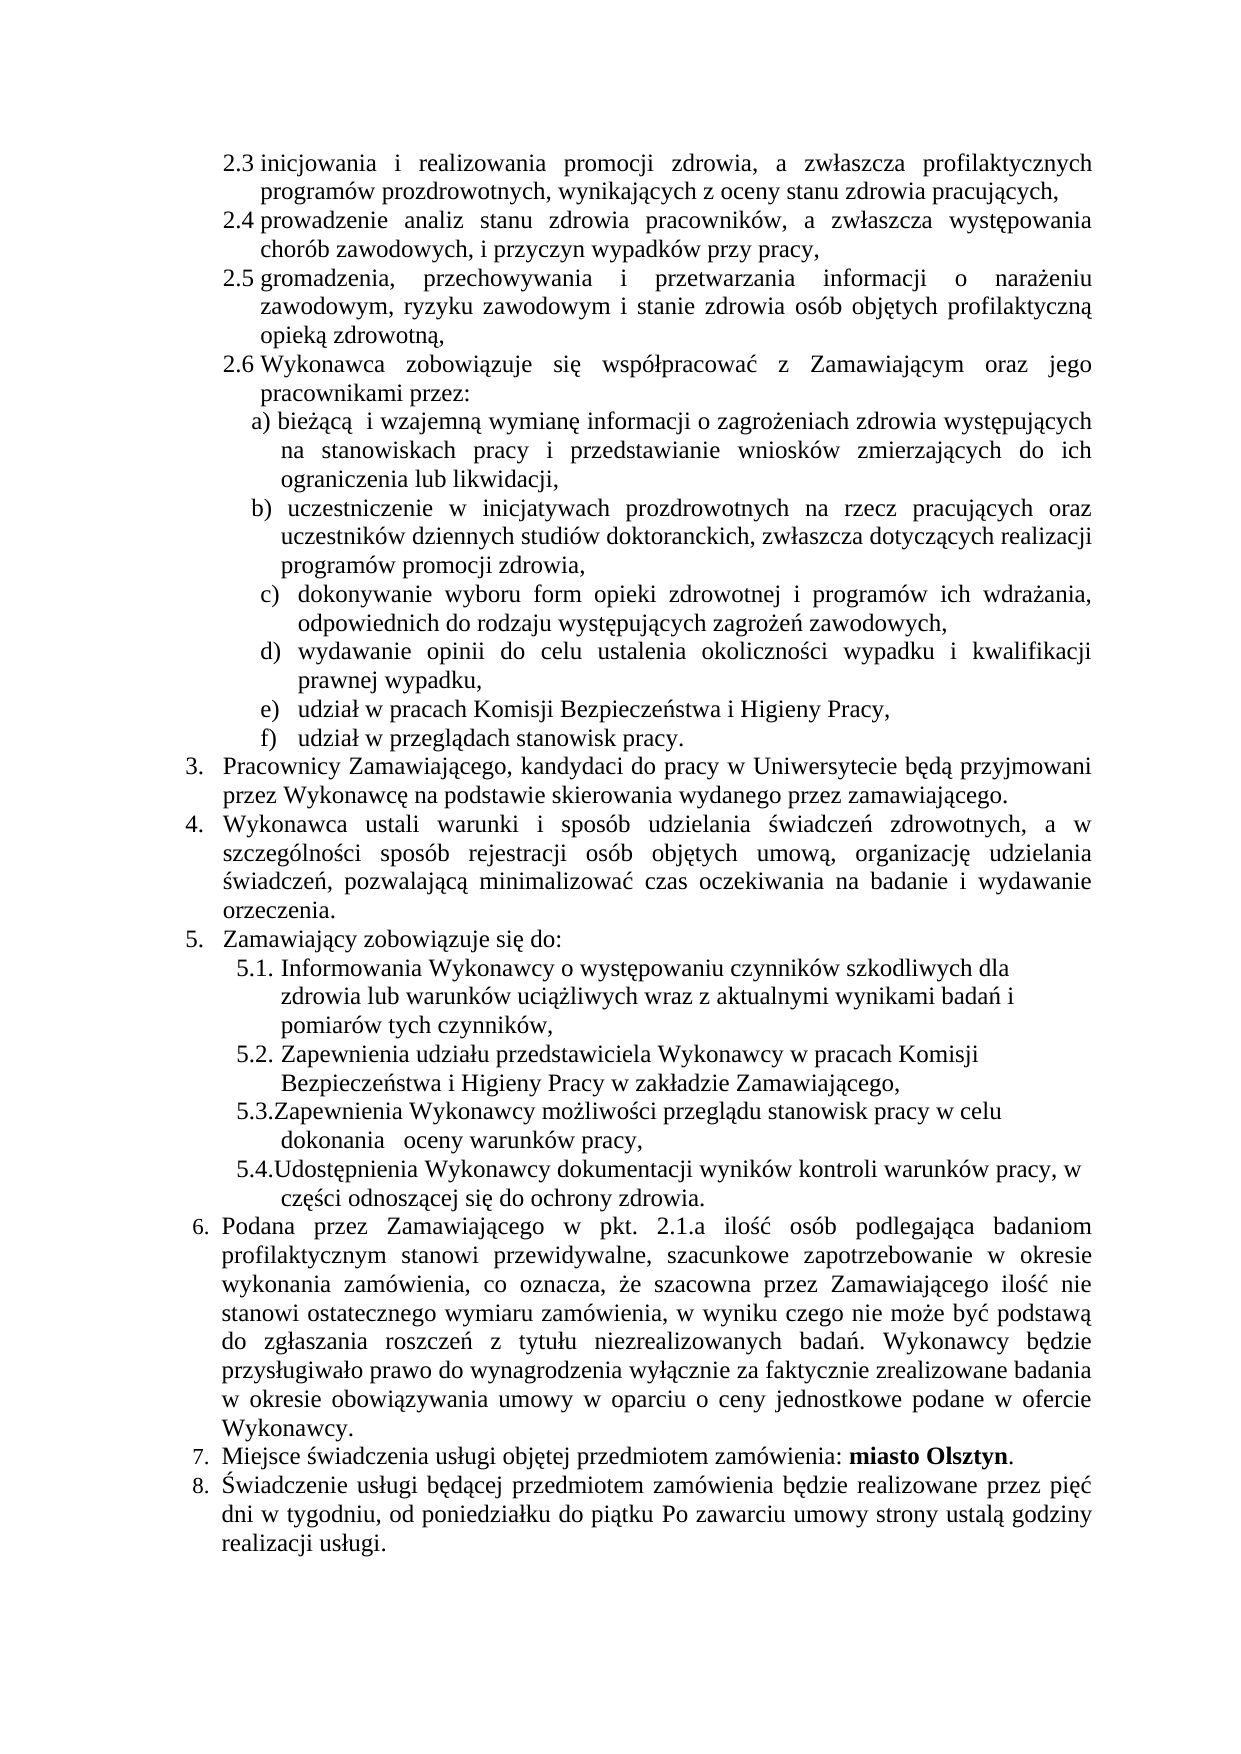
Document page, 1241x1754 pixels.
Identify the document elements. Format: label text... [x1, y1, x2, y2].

text b) uczestniczenie w inicjatywach prozdrowotnych na rzecz pracujących oraz uczestników dziennych studiów doktoranckich, zwłaszcza dotyczących realizacji programów promocji zdrowia, [251, 493, 1093, 579]
list Wykonawca ustali warunki i sposób udzielania świadczeń zdrowotnych, a w szczególności sposób rejestracji osób objętych umową, organizację udzielania świadczeń, pozwalającą minimalizować czas oczekiwania na badanie i wydawanie orzeczenia. [185, 809, 1093, 924]
list wydawanie opinii do celu ustalenia okoliczności wypadku i kwalifikacji prawnej wypadku, [260, 636, 1093, 694]
text 5.4.Udostępnienia Wykonawcy dokumentacji wyników kontroli warunków pracy, w części odnoszącej się do ochrony zdrowia. [236, 1154, 1093, 1211]
list udział w pracach Komisji Bezpieczeństwa i Higieny Pracy, [260, 694, 1093, 723]
list Świadczenie usługi będącej przedmiotem zamówienia będzie realizowane przez pięć dni w tygodniu, od poniedziałku do piątku Po zawarciu umowy strony ustalą godziny realizacji usługi. [192, 1470, 1093, 1556]
list Zamawiający zobowiązuje się do: [185, 924, 1093, 953]
list Wykonawca zobowiązuje się współpracować z Zamawiającym oraz jego pracownikami przez: [223, 349, 1093, 406]
list Podana przez Zamawiającego w pkt. 2.1.a ilość osób podlegająca badaniom profilaktycznym stanowi przewidywalne, szacunkowe zapotrzebowanie w okresie wykonania zamówienia, co oznacza, że szacowna przez Zamawiającego ilość nie stanowi ostatecznego wymiaru zamówienia, w wyniku czego nie może być podstawą do zgłaszania roszczeń z tytułu niezrealizowanych badań. Wykonawcy będzie przysługiwało prawo do wynagrodzenia wyłącznie za faktycznie zrealizowane badania w okresie obowiązywania umowy w oparciu o ceny jednostkowe podane w ofercie Wykonawcy. [192, 1211, 1093, 1441]
list Pracownicy Zamawiającego, kandydaci do pracy w Uniwersytecie będą przyjmowani przez Wykonawcę na podstawie skierowania wydanego przez zamawiającego. [185, 751, 1093, 809]
list dokonywanie wyboru form opieki zdrowotnej i programów ich wdrażania, odpowiednich do rodzaju występujących zagrożeń zawodowych, [260, 579, 1093, 636]
list Miejsce świadczenia usługi objętej przedmiotem zamówienia: miasto Olsztyn. [148, 1441, 1093, 1470]
text a) bieżącą i wzajemną wymianę informacji o zagrożeniach zdrowia występujących na stanowiskach pracy i przedstawianie wniosków zmierzających do ich ograniczenia lub likwidacji, [251, 406, 1093, 493]
list inicjowania i realizowania promocji zdrowia, a zwłaszcza profilaktycznych programów prozdrowotnych, wynikających z oceny stanu zdrowia pracujących, [223, 148, 1093, 205]
list Zapewnienia udziału przedstawiciela Wykonawcy w pracach Komisji Bezpieczeństwa i Higieny Pracy w zakładzie Zamawiającego, [236, 1039, 1093, 1096]
list gromadzenia, przechowywania i przetwarzania informacji o narażeniu zawodowym, ryzyku zawodowym i stanie zdrowia osób objętych profilaktyczną opieką zdrowotną, [223, 263, 1093, 349]
list Informowania Wykonawcy o występowaniu czynników szkodliwych dla zdrowia lub warunków uciążliwych wraz z aktualnymi wynikami badań i pomiarów tych czynników, [236, 953, 1093, 1039]
text 5.3.Zapewnienia Wykonawcy możliwości przeglądu stanowisk pracy w celu dokonania oceny warunków pracy, [236, 1096, 1093, 1154]
list udział w przeglądach stanowisk pracy. [260, 723, 1093, 751]
list prowadzenie analiz stanu zdrowia pracowników, a zwłaszcza występowania chorób zawodowych, i przyczyn wypadków przy pracy, [223, 205, 1093, 263]
